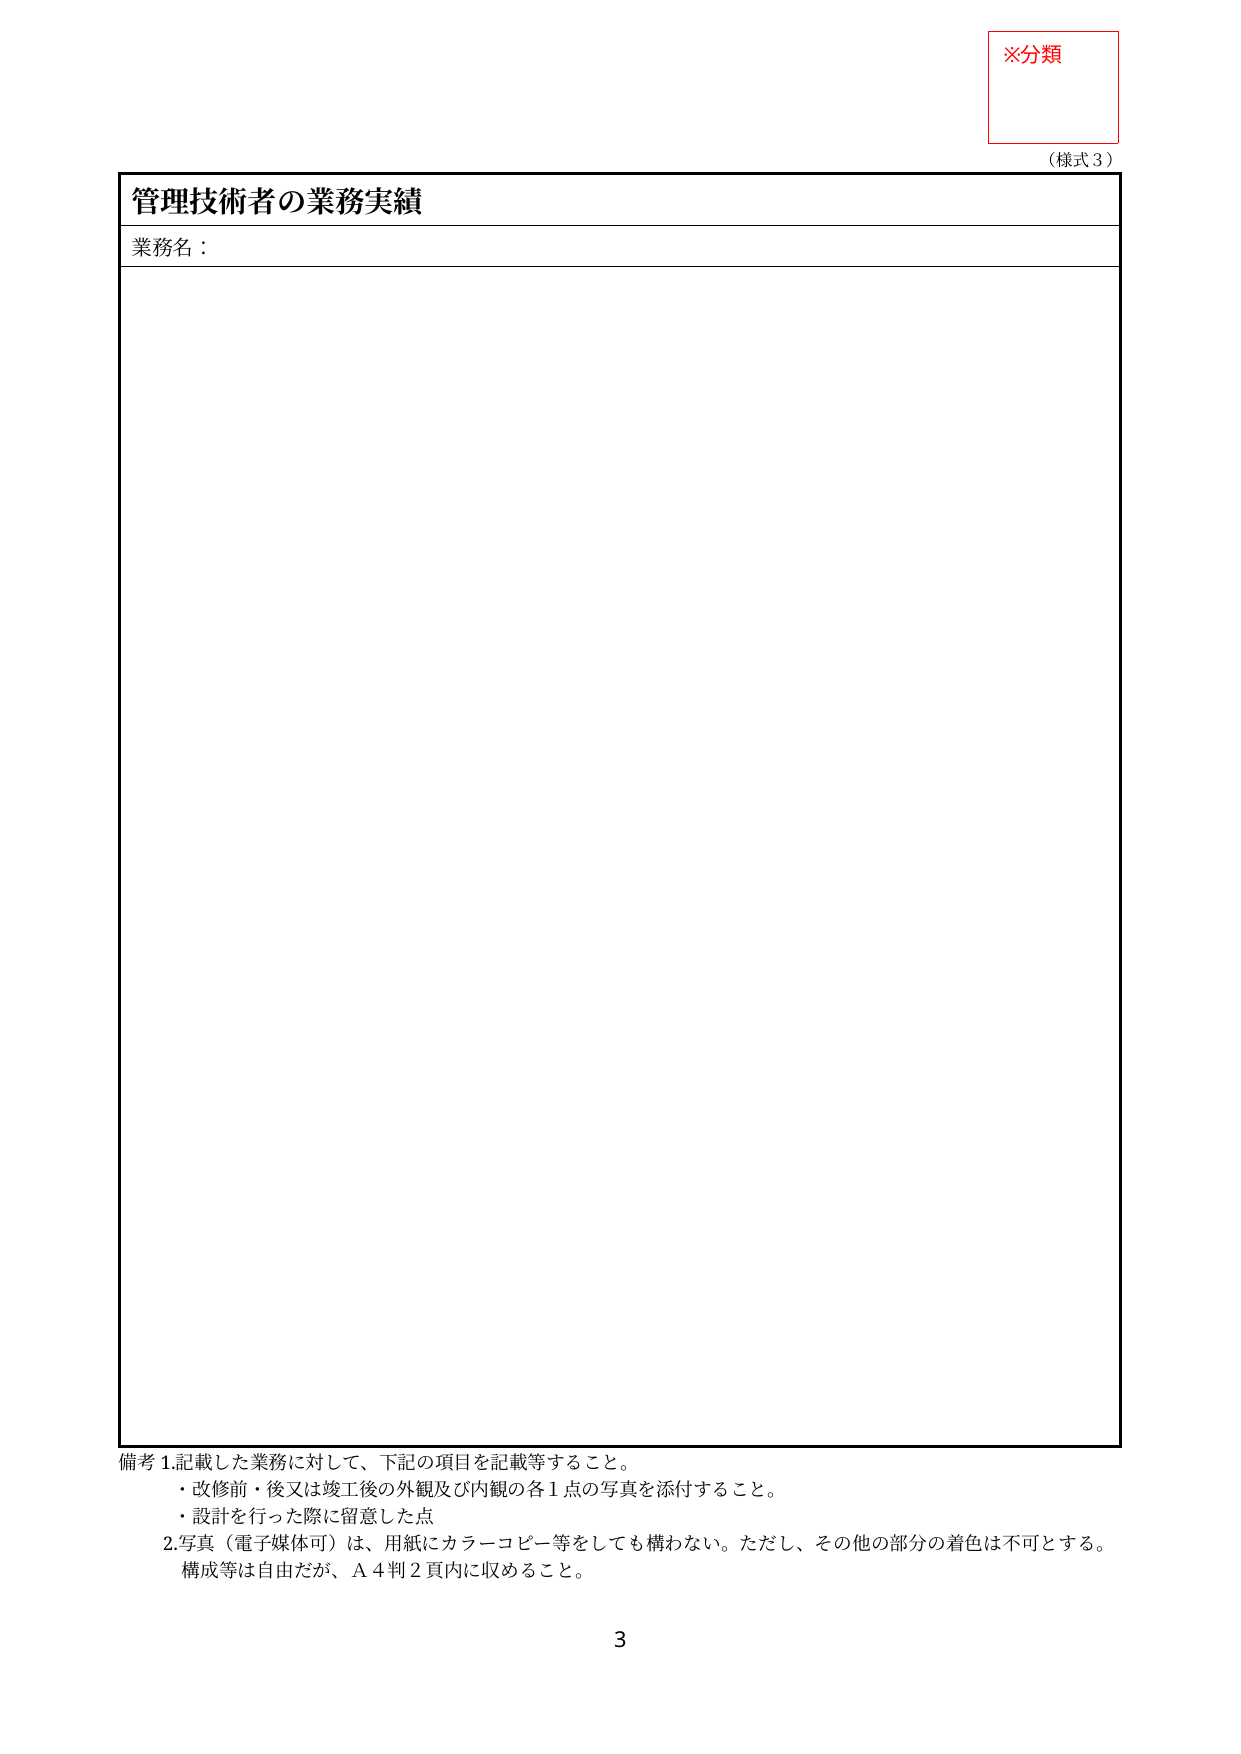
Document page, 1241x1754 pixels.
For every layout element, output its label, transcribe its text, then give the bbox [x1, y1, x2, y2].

table_header 管理技術者の業務実績 [121, 175, 1119, 225]
table_cell 業務名： [121, 226, 1119, 266]
text ・設計を行った際に留意した点 [118, 1502, 1122, 1529]
text ・改修前・後又は竣工後の外観及び内観の各１点の写真を添付すること。 [118, 1475, 1122, 1502]
table_cell [121, 267, 1119, 1444]
text 2.写真（電子媒体可）は、用紙にカラーコピー等をしても構わない。ただし、その他の部分の着色は不可とする。構成等は自由だが、Ａ４判２頁内に収めること。 [163, 1529, 1122, 1583]
text （様式３） [118, 148, 1122, 172]
text 備考 1.記載した業務に対して、下記の項目を記載等すること。 [118, 1448, 1122, 1475]
